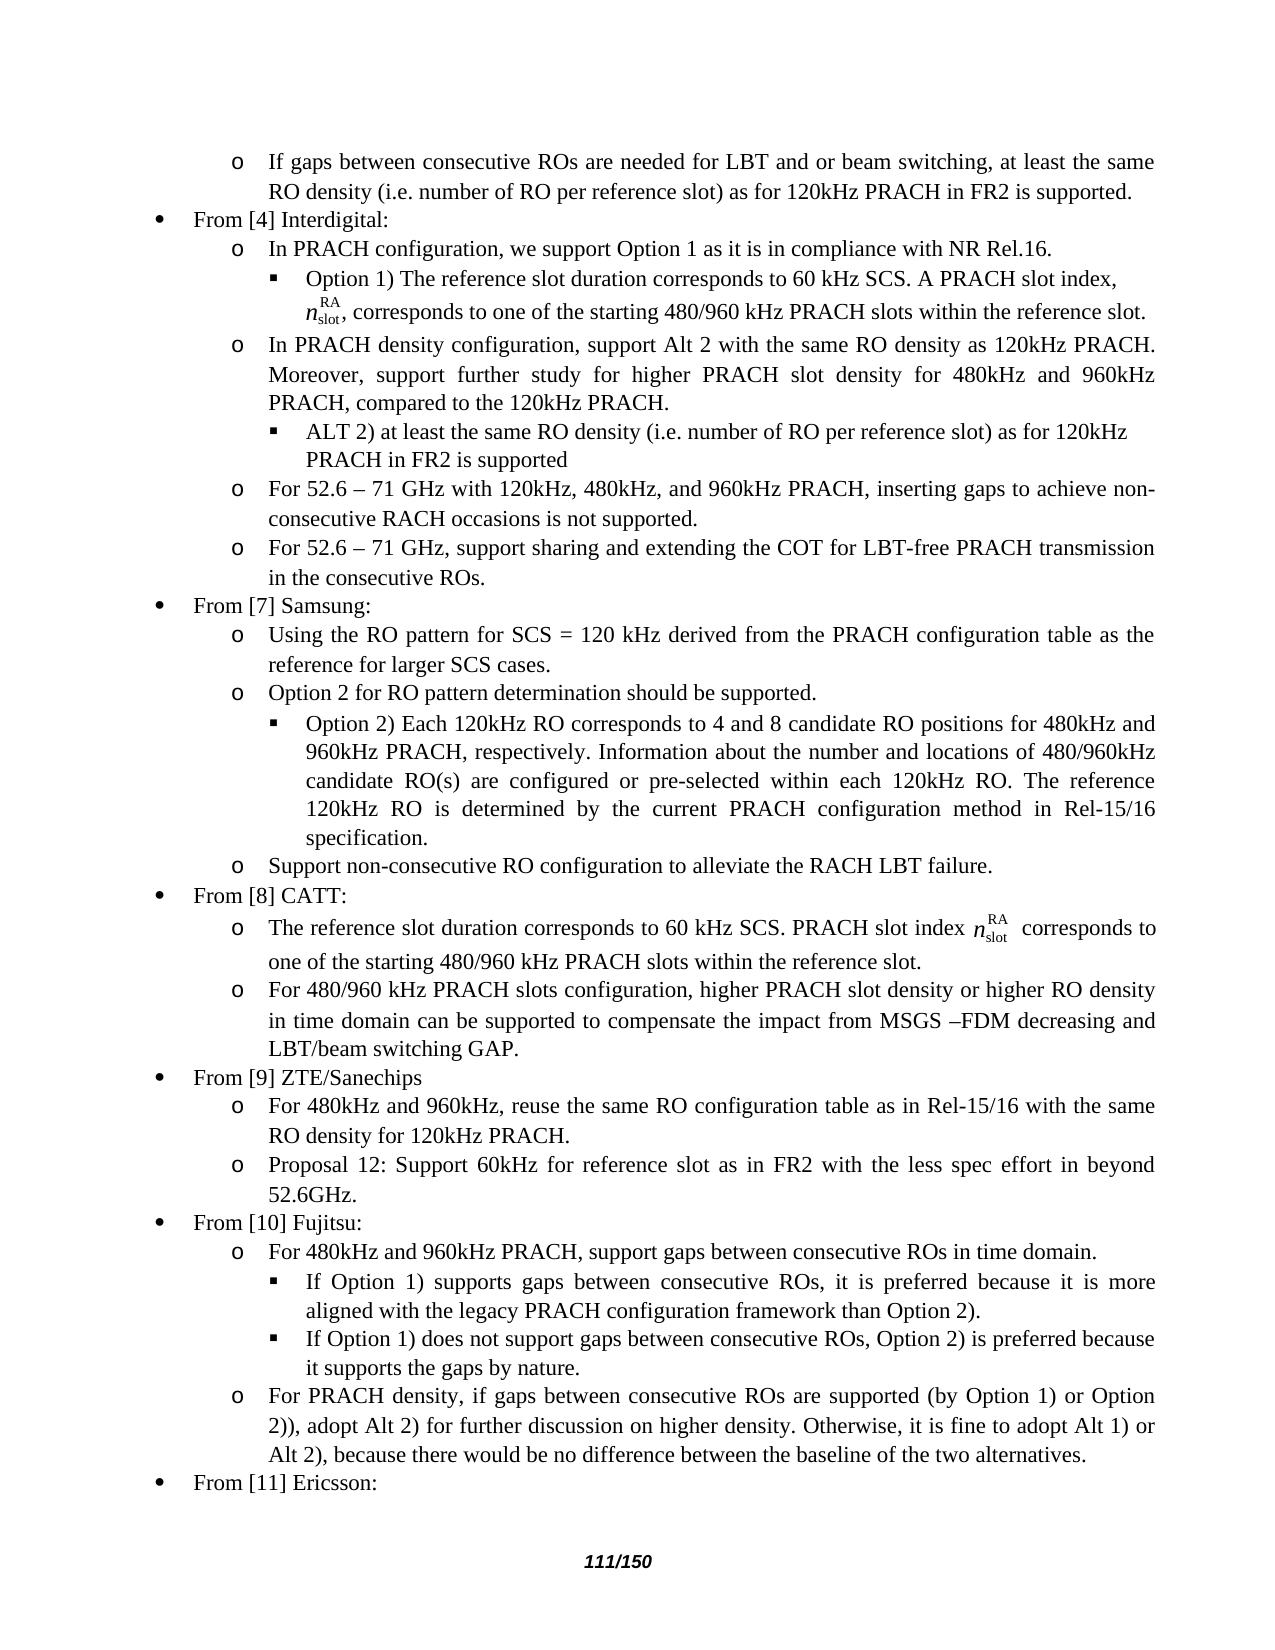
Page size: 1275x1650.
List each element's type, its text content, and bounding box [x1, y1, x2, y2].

list For 480/960 kHz PRACH slots configuration, higher PRACH slot density or higher RO density in time domain can be supported to compensate the impact from MSGS –FDM decreasing and LBT/beam switching GAP. [231, 976, 1157, 1061]
list Option 2 for RO pattern determination should be supported. [231, 679, 1157, 708]
list From [8] CATT: [156, 882, 1157, 909]
list For 480kHz and 960kHz, reuse the same RO configuration table as in Rel-15/16 with the same RO density for 120kHz PRACH. [231, 1092, 1157, 1149]
list If gaps between consecutive ROs are needed for LBT and or beam switching, at least the same RO density (i.e. number of RO per reference slot) as for 120kHz PRACH in FR2 is supported. [231, 148, 1157, 204]
list From [7] Samsung: [156, 592, 1157, 619]
list ALT 2) at least the same RO density (i.e. number of RO per reference slot) as for 120kHz PRACH in FR2 is supported [268, 418, 1157, 473]
list From [9] ZTE/Sanechips [156, 1063, 1157, 1090]
list For PRACH density, if gaps between consecutive ROs are supported (by Option 1) or Option 2)), adopt Alt 2) for further discussion on higher density. Otherwise, it is fine to adopt Alt 1) or Alt 2), because there would be no difference between the baseline of the two alternatives. [231, 1382, 1157, 1467]
list If Option 1) does not support gaps between consecutive ROs, Option 2) is preferred because it supports the gaps by nature. [268, 1325, 1157, 1380]
list The reference slot duration corresponds to 60 kHz SCS. PRACH slot index corresponds to one of the starting 480/960 kHz PRACH slots within the reference slot. [231, 911, 1157, 974]
list Option 2) Each 120kHz RO corresponds to 4 and 8 candidate RO positions for 480kHz and 960kHz PRACH, respectively. Information about the number and locations of 480/960kHz candidate RO(s) are configured or pre-selected within each 120kHz RO. The reference 120kHz RO is determined by the current PRACH configuration method in Rel-15/16 specification. [268, 710, 1157, 850]
list Support non-consecutive RO configuration to alleviate the RACH LBT failure. [231, 852, 1157, 880]
list If Option 1) supports gaps between consecutive ROs, it is preferred because it is more aligned with the legacy PRACH configuration framework than Option 2). [268, 1268, 1157, 1323]
list From [11] Ericsson: [156, 1469, 1157, 1496]
list From [4] Interdigital: [156, 206, 1157, 233]
list For 52.6 – 71 GHz with 120kHz, 480kHz, and 960kHz PRACH, inserting gaps to achieve non-consecutive RACH occasions is not supported. [231, 475, 1157, 531]
list Option 1) The reference slot duration corresponds to 60 kHz SCS. A PRACH slot index, , corresponds to one of the starting 480/960 kHz PRACH slots within the reference slot. [268, 265, 1157, 329]
list In PRACH density configuration, support Alt 2 with the same RO density as 120kHz PRACH. Moreover, support further study for higher PRACH slot density for 480kHz and 960kHz PRACH, compared to the 120kHz PRACH. [231, 331, 1157, 416]
list Proposal 12: Support 60kHz for reference slot as in FR2 with the less spec effort in beyond 52.6GHz. [231, 1151, 1157, 1207]
list Using the RO pattern for SCS = 120 kHz derived from the PRACH configuration table as the reference for larger SCS cases. [231, 621, 1157, 677]
list For 52.6 – 71 GHz, support sharing and extending the COT for LBT-free PRACH transmission in the consecutive ROs. [231, 533, 1157, 590]
list For 480kHz and 960kHz PRACH, support gaps between consecutive ROs in time domain. [231, 1238, 1157, 1266]
list From [10] Fujitsu: [156, 1209, 1157, 1236]
list In PRACH configuration, we support Option 1 as it is in compliance with NR Rel.16. [231, 235, 1157, 263]
